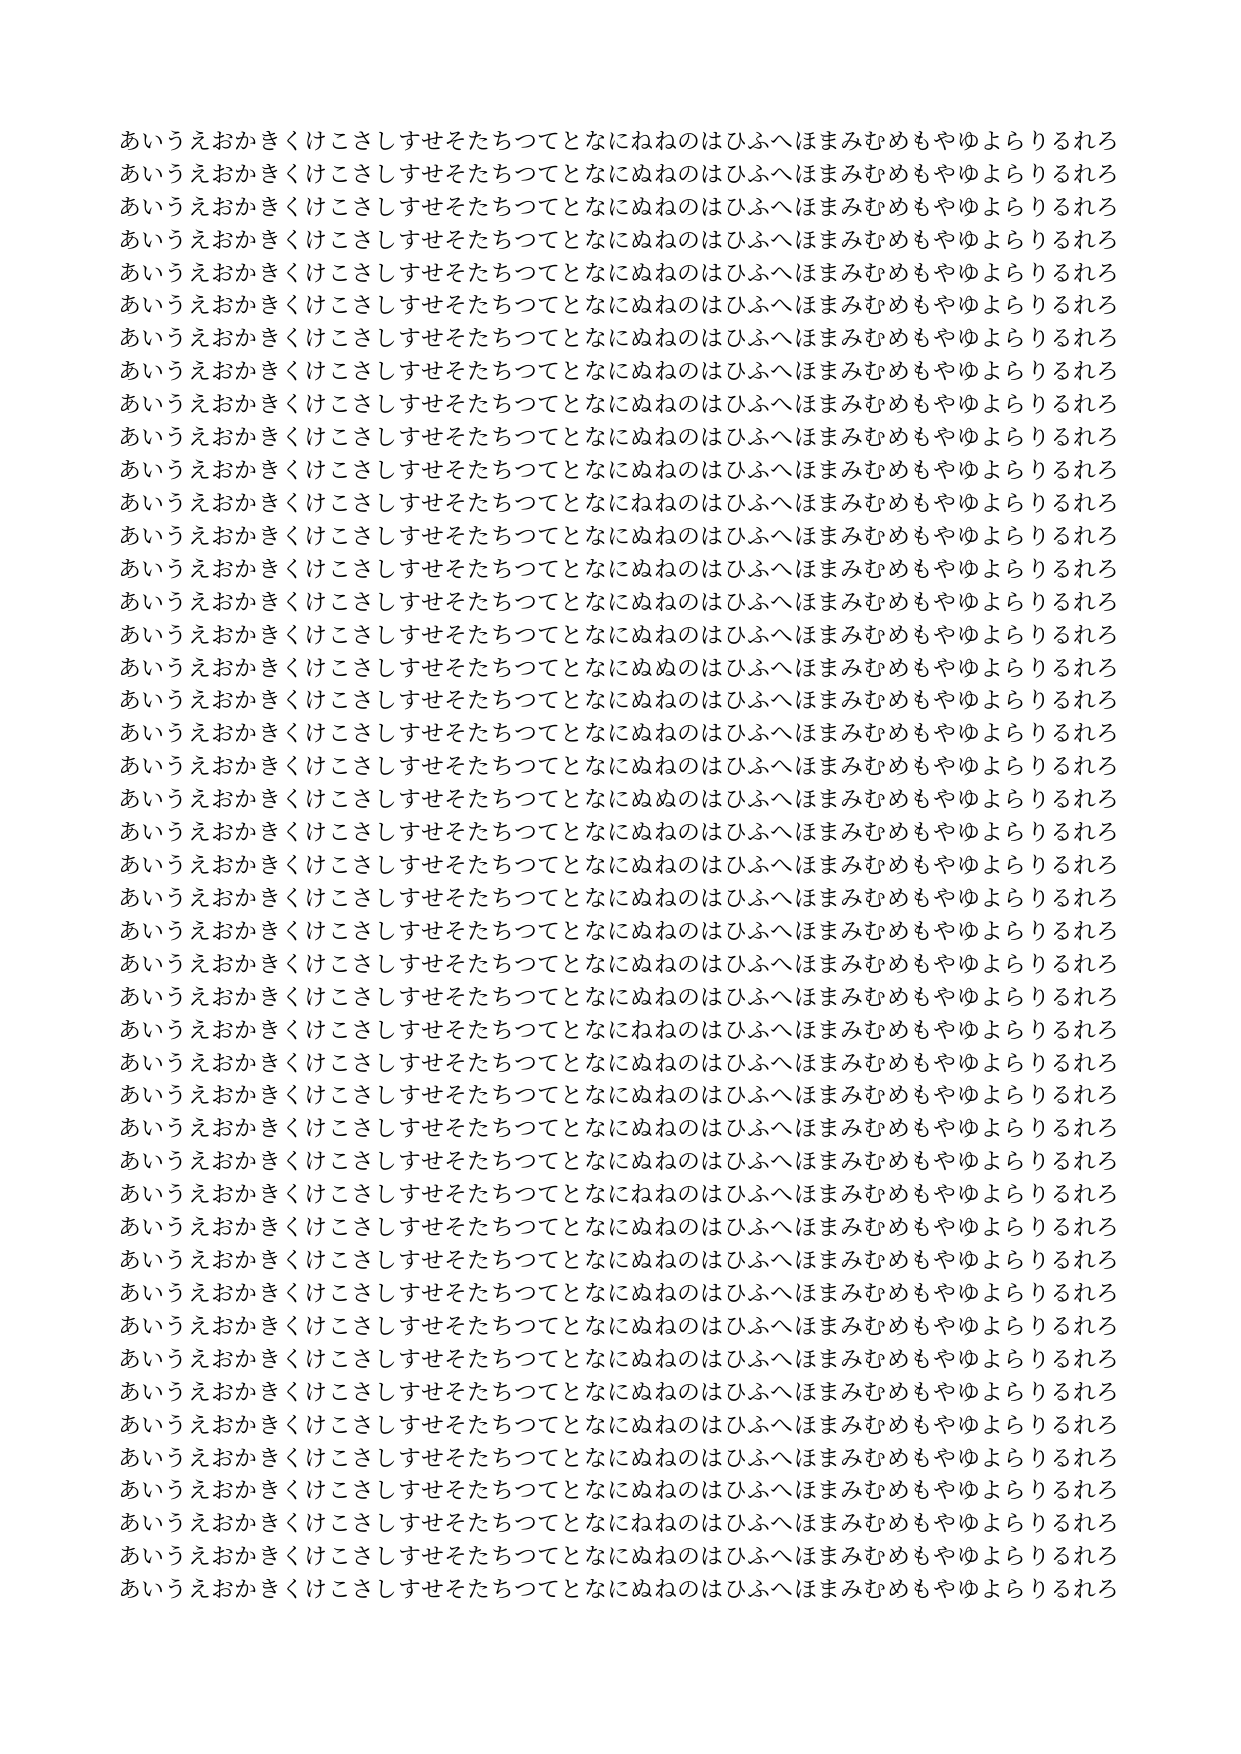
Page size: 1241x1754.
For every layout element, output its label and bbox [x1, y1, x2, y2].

text [118, 123, 1122, 1604]
